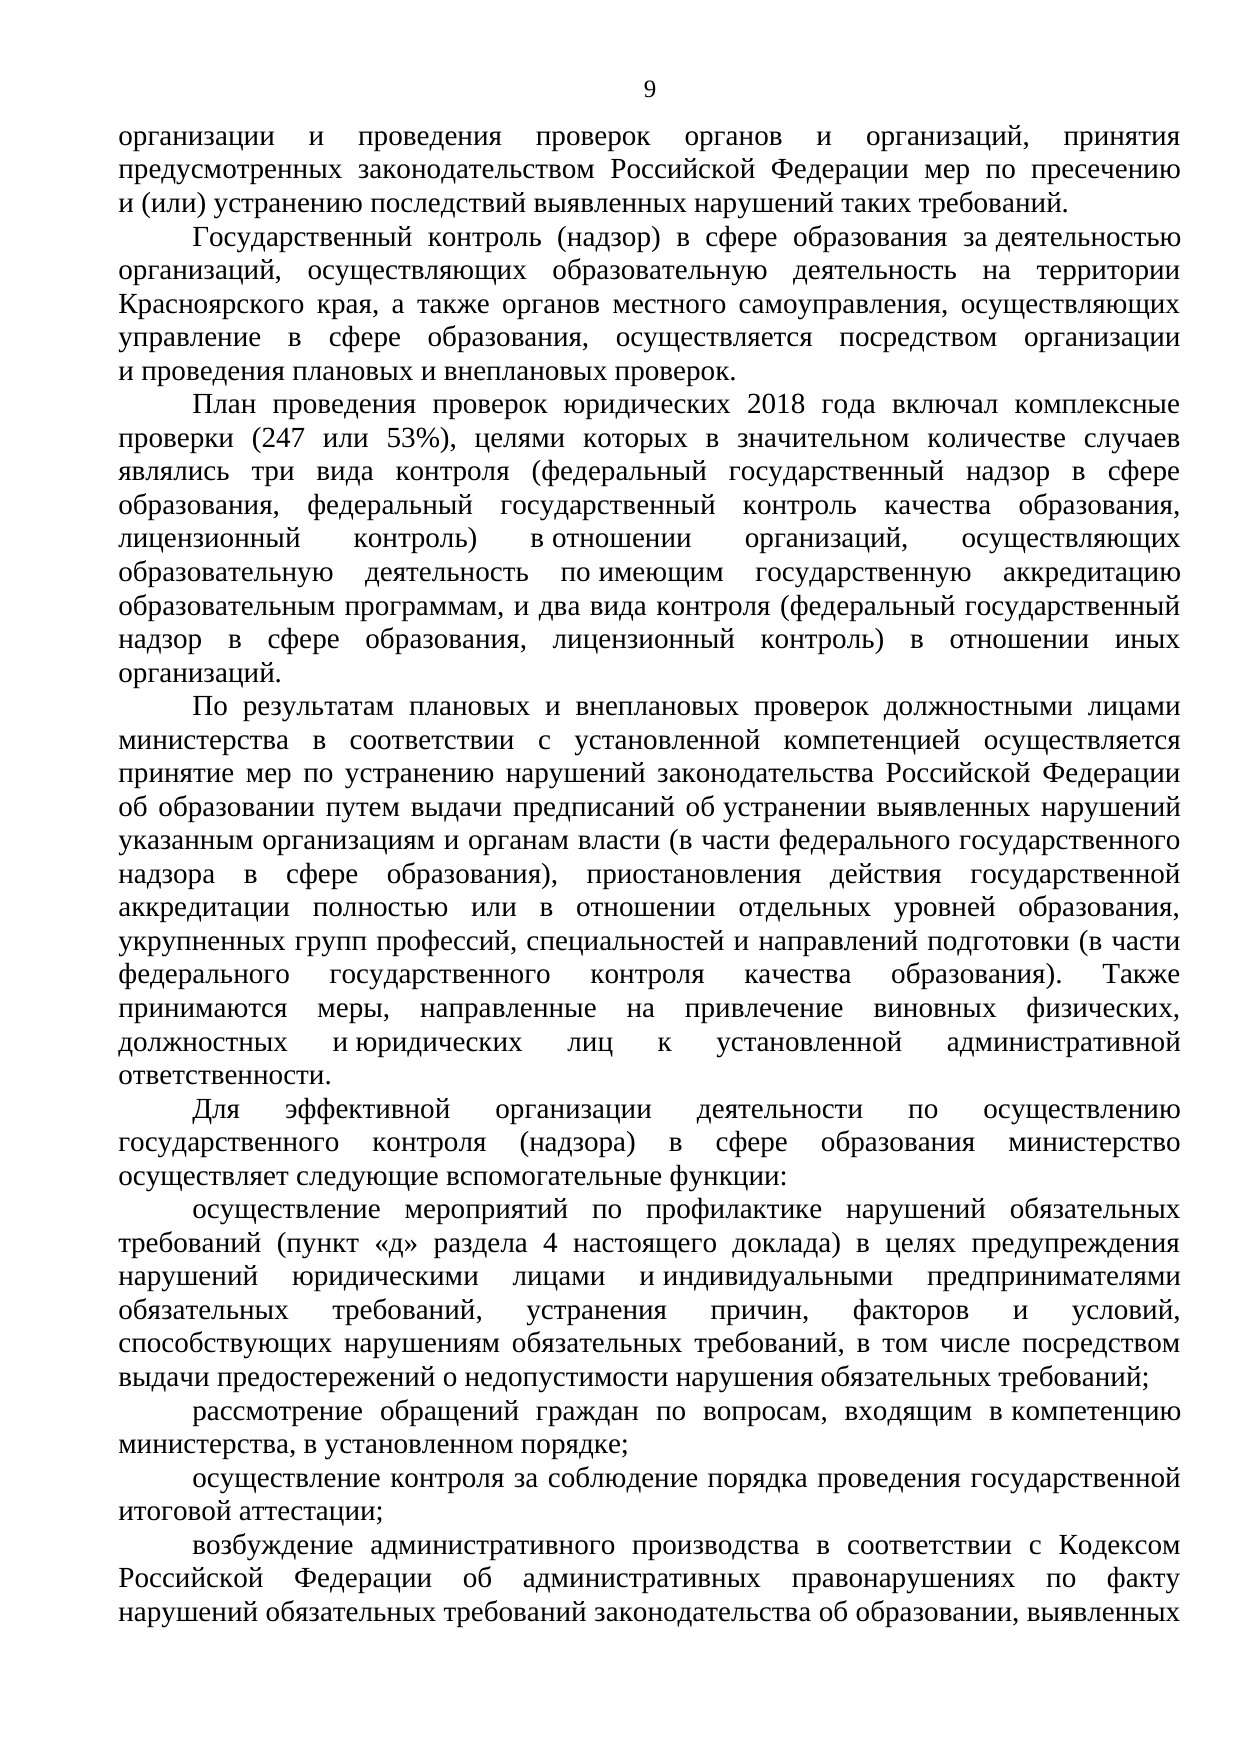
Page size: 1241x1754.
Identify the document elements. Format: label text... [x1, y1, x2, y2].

text План проведения проверок юридических 2018 года включал комплексные проверки (247 или 53%), целями которых в значительном количестве случаев являлись три вида контроля (федеральный государственный надзор в сфере образования, федеральный государственный контроль качества образования, лицензионный контроль) в отношении организаций, осуществляющих образовательную деятельность по имеющим государственную аккредитацию образовательным программам, и два вида контроля (федеральный государственный надзор в сфере образования, лицензионный контроль) в отношении иных организаций. [118, 386, 1181, 688]
text осуществление контроля за соблюдение порядка проведения государственной итоговой аттестации; [118, 1460, 1181, 1527]
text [118, 118, 1181, 219]
text Для эффективной организации деятельности по осуществлению государственного контроля (надзора) в сфере образования министерство осуществляет следующие вспомогательные функции: [118, 1091, 1181, 1191]
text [118, 1527, 1181, 1627]
text рассмотрение обращений граждан по вопросам, входящим в компетенцию министерства, в установленном порядке; [118, 1393, 1181, 1460]
text Государственный контроль (надзор) в сфере образования за деятельностью организаций, осуществляющих образовательную деятельность на территории Красноярского края, а также органов местного самоуправления, осуществляющих управление в сфере образования, осуществляется посредством организации и проведения плановых и внеплановых проверок. [118, 219, 1181, 386]
text осуществление мероприятий по профилактике нарушений обязательных требований (пункт «д» раздела 4 настоящего доклада) в целях предупреждения нарушений юридическими лицами и индивидуальными предпринимателями обязательных требований, устранения причин, факторов и условий, способствующих нарушениям обязательных требований, в том числе посредством выдачи предостережений о недопустимости нарушения обязательных требований; [118, 1191, 1181, 1393]
text По результатам плановых и внеплановых проверок должностными лицами министерства в соответствии с установленной компетенцией осуществляется принятие мер по устранению нарушений законодательства Российской Федерации об образовании путем выдачи предписаний об устранении выявленных нарушений указанным организациям и органам власти (в части федерального государственного надзора в сфере образования), приостановления действия государственной аккредитации полностью или в отношении отдельных уровней образования, укрупненных групп профессий, специальностей и направлений подготовки (в части федерального государственного контроля качества образования). Также принимаются меры, направленные на привлечение виновных физических, должностных и юридических лиц к установленной административной ответственности. [118, 688, 1181, 1091]
